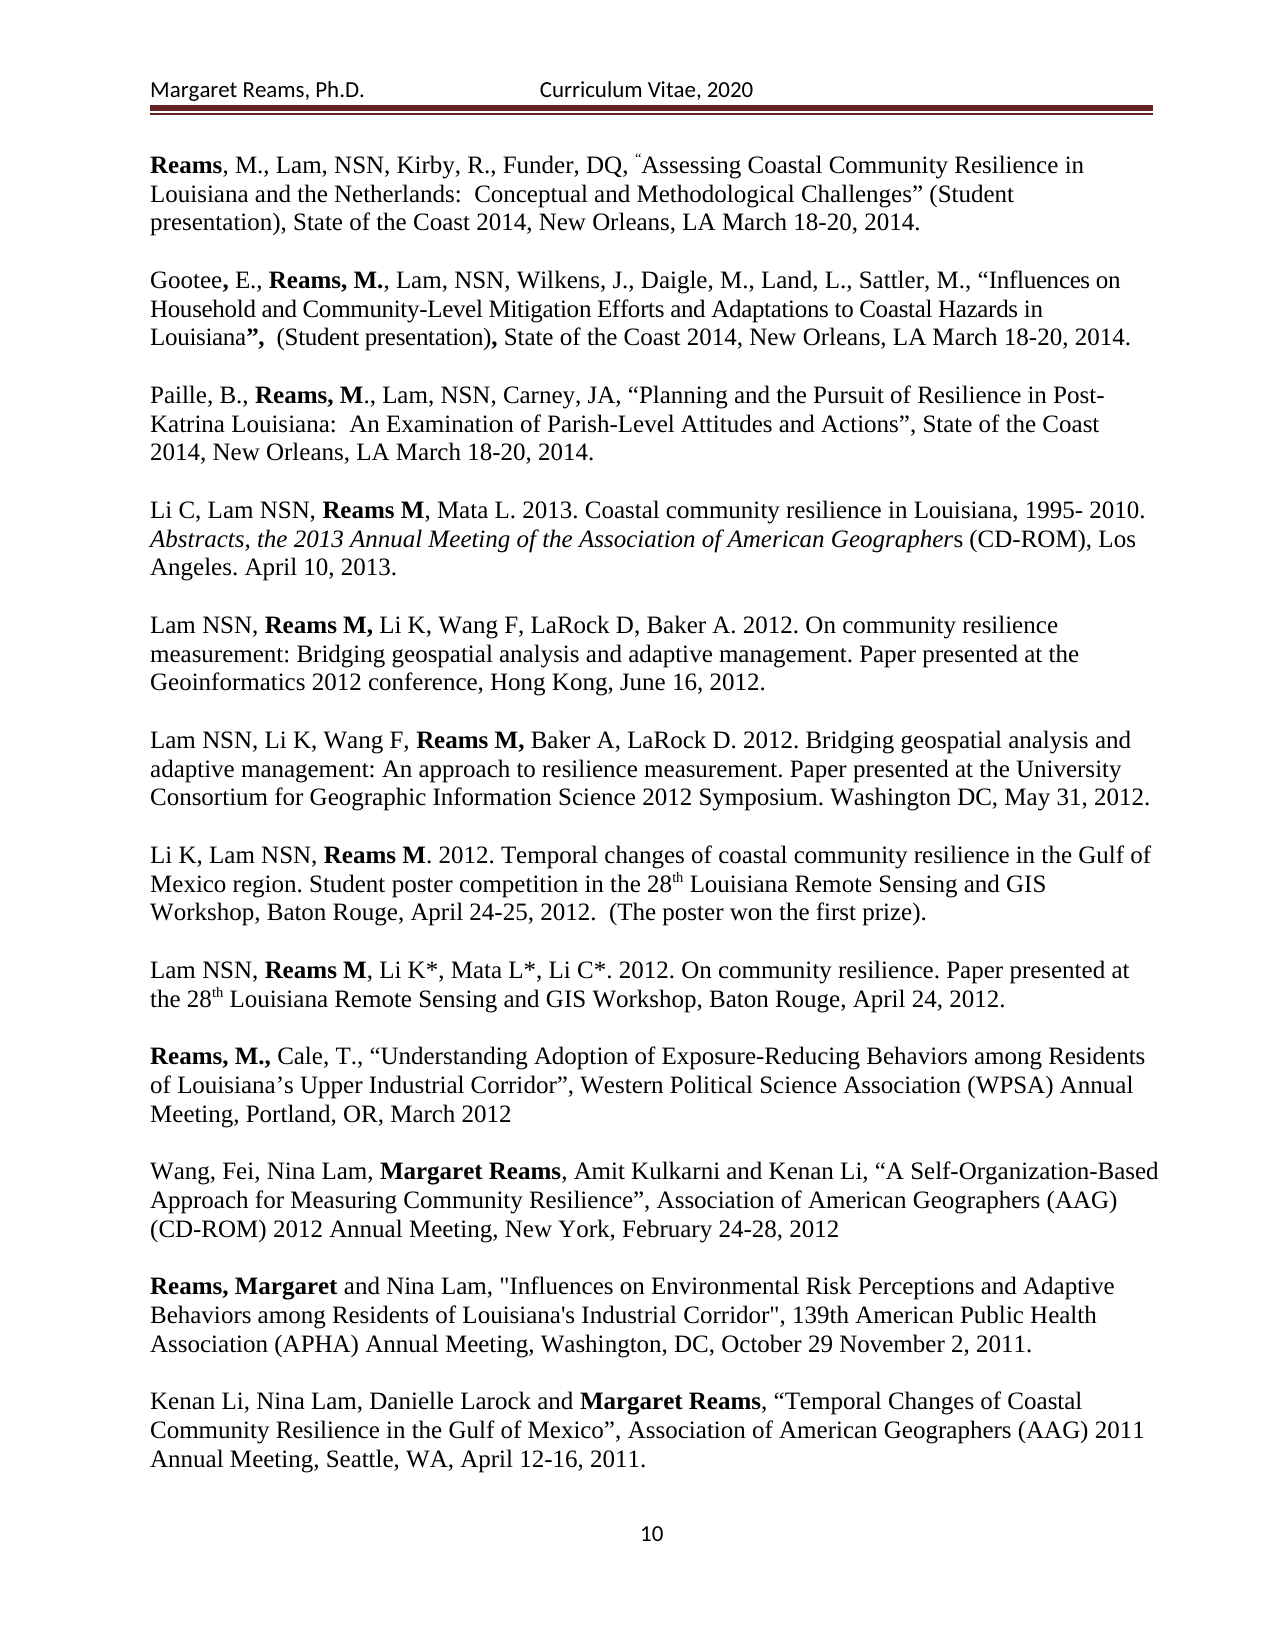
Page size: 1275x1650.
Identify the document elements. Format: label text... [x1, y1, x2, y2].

text Reams, M., Lam, NSN, Kirby, R., Funder, DQ, “Assessing Coastal Community Resilience in Louisiana and the Netherlands: Conceptual and Methodological Challenges” (Student presentation), State of the Coast 2014, New Orleans, LA March 18-20, 2014. [150, 150, 1153, 236]
text Gootee, E., Reams, M., Lam, NSN, Wilkens, J., Daigle, M., Land, L., Sattler, M., “Influences on Household and Community-Level Mitigation Efforts and Adaptations to Coastal Hazards in Louisiana”, (Student presentation), State of the Coast 2014, New Orleans, LA March 18-20, 2014. [150, 265, 1153, 351]
text Li K, Lam NSN, Reams M. 2012. Temporal changes of coastal community resilience in the Gulf of Mexico region. Student poster competition in the 28th Louisiana Remote Sensing and GIS Workshop, Baton Rouge, April 24-25, 2012. (The poster won the first prize). [75, 840, 1153, 926]
text Li C, Lam NSN, Reams M, Mata L. 2013. Coastal community resilience in Louisiana, 1995- 2010. Abstracts, the 2013 Annual Meeting of the Association of American Geographers (CD-ROM), Los Angeles. April 10, 2013. [150, 495, 1153, 581]
text Reams, M., Cale, T., “Understanding Adoption of Exposure-Reducing Behaviors among Residents of Louisiana’s Upper Industrial Corridor”, Western Political Science Association (WPSA) Annual Meeting, Portland, OR, March 2012 [150, 1041, 1172, 1127]
text Kenan Li, Nina Lam, Danielle Larock and Margaret Reams, “Temporal Changes of Coastal Community Resilience in the Gulf of Mexico”, Association of American Geographers (AAG) 2011 Annual Meeting, Seattle, WA, April 12-16, 2011. [150, 1386, 1172, 1472]
text Lam NSN, Reams M, Li K*, Mata L*, Li C*. 2012. On community resilience. Paper presented at the 28th Louisiana Remote Sensing and GIS Workshop, Baton Rouge, April 24, 2012. [75, 955, 1153, 1012]
text Lam NSN, Li K, Wang F, Reams M, Baker A, LaRock D. 2012. Bridging geospatial analysis and adaptive management: An approach to resilience measurement. Paper presented at the University Consortium for Geographic Information Science 2012 Symposium. Washington DC, May 31, 2012. [75, 725, 1153, 811]
text Paille, B., Reams, M., Lam, NSN, Carney, JA, “Planning and the Pursuit of Resilience in Post-Katrina Louisiana: An Examination of Parish-Level Attitudes and Actions”, State of the Coast 2014, New Orleans, LA March 18-20, 2014. [150, 380, 1153, 466]
text Lam NSN, Reams M, Li K, Wang F, LaRock D, Baker A. 2012. On community resilience measurement: Bridging geospatial analysis and adaptive management. Paper presented at the Geoinformatics 2012 conference, Hong Kong, June 16, 2012. [150, 610, 1153, 696]
text Wang, Fei, Nina Lam, Margaret Reams, Amit Kulkarni and Kenan Li, “A Self-Organization-Based Approach for Measuring Community Resilience”, Association of American Geographers (AAG) (CD-ROM) 2012 Annual Meeting, New York, February 24-28, 2012 [150, 1156, 1172, 1242]
text Reams, Margaret and Nina Lam, "Influences on Environmental Risk Perceptions and Adaptive Behaviors among Residents of Louisiana's Industrial Corridor", 139th American Public Health Association (APHA) Annual Meeting, Washington, DC, October 29 November 2, 2011. [150, 1271, 1172, 1357]
